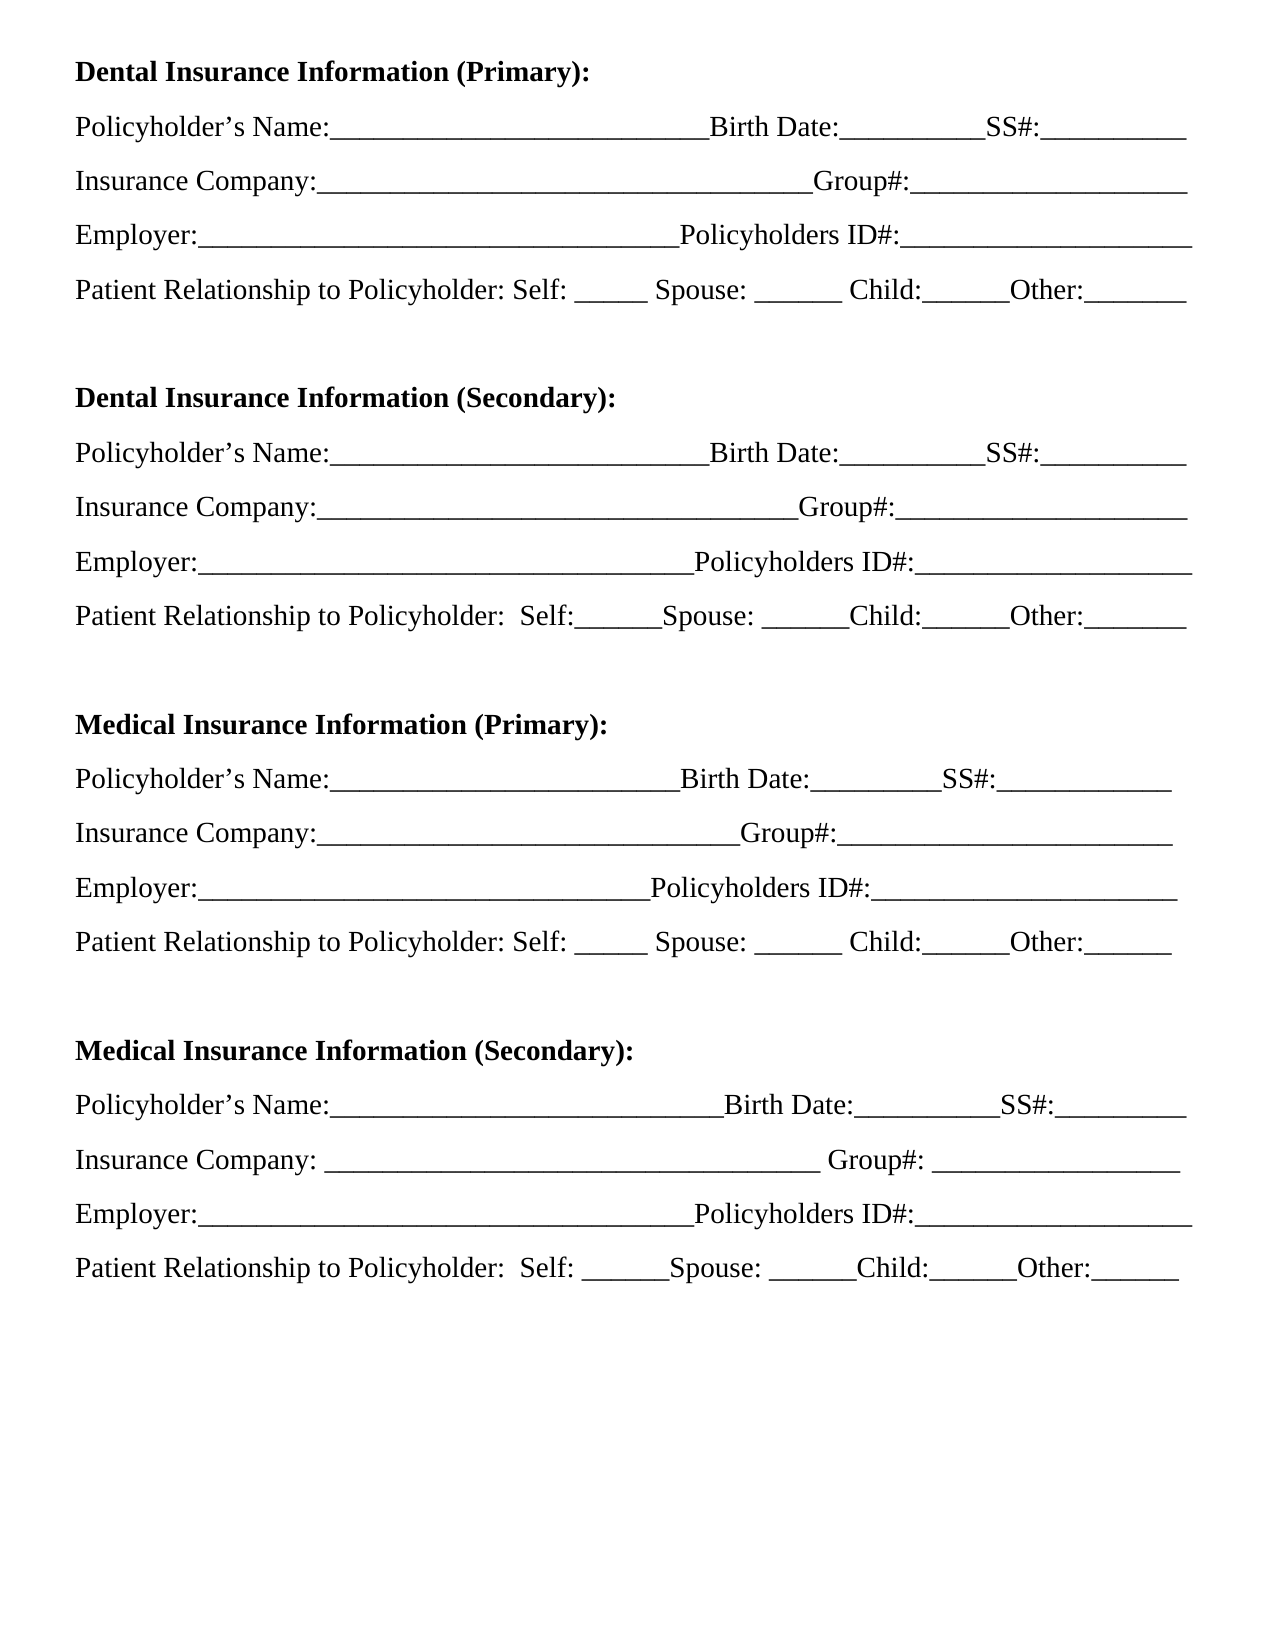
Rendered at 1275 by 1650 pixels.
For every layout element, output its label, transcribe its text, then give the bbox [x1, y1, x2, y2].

text Patient Relationship to Policyholder: Self: ______Spouse: ______Child:______Other:______ [75, 1251, 1200, 1284]
text Dental Insurance Information (Secondary): [75, 381, 1200, 414]
text Dental Insurance Information (Primary): [75, 54, 1200, 88]
text Policyholder’s Name:___________________________Birth Date:__________SS#:_________ [75, 1087, 1200, 1121]
text Employer:__________________________________Policyholders ID#:___________________ [75, 1196, 1200, 1230]
text Policyholder’s Name:__________________________Birth Date:__________SS#:__________ [75, 435, 1200, 468]
text Insurance Company:_________________________________Group#:____________________ [75, 489, 1200, 523]
text Employer:_________________________________Policyholders ID#:____________________ [75, 217, 1200, 251]
text Insurance Company: __________________________________ Group#: _________________ [75, 1142, 1200, 1175]
text Employer:__________________________________Policyholders ID#:___________________ [75, 544, 1200, 577]
text Patient Relationship to Policyholder: Self: _____ Spouse: ______ Child:______Other:_______ [75, 272, 1200, 305]
text Medical Insurance Information (Secondary): [75, 1033, 1200, 1067]
text Medical Insurance Information (Primary): [75, 707, 1200, 740]
text Patient Relationship to Policyholder: Self: _____ Spouse: ______ Child:______Other:______ [75, 924, 1200, 958]
text Policyholder’s Name:________________________Birth Date:_________SS#:____________ [75, 761, 1200, 795]
text Employer:_______________________________Policyholders ID#:_____________________ [75, 870, 1200, 903]
text Insurance Company:_____________________________Group#:_______________________ [75, 816, 1200, 849]
text Insurance Company:__________________________________Group#:___________________ [75, 163, 1200, 197]
text Policyholder’s Name:__________________________Birth Date:__________SS#:__________ [75, 109, 1200, 142]
text Patient Relationship to Policyholder: Self:______Spouse: ______Child:______Other:_______ [75, 598, 1200, 632]
